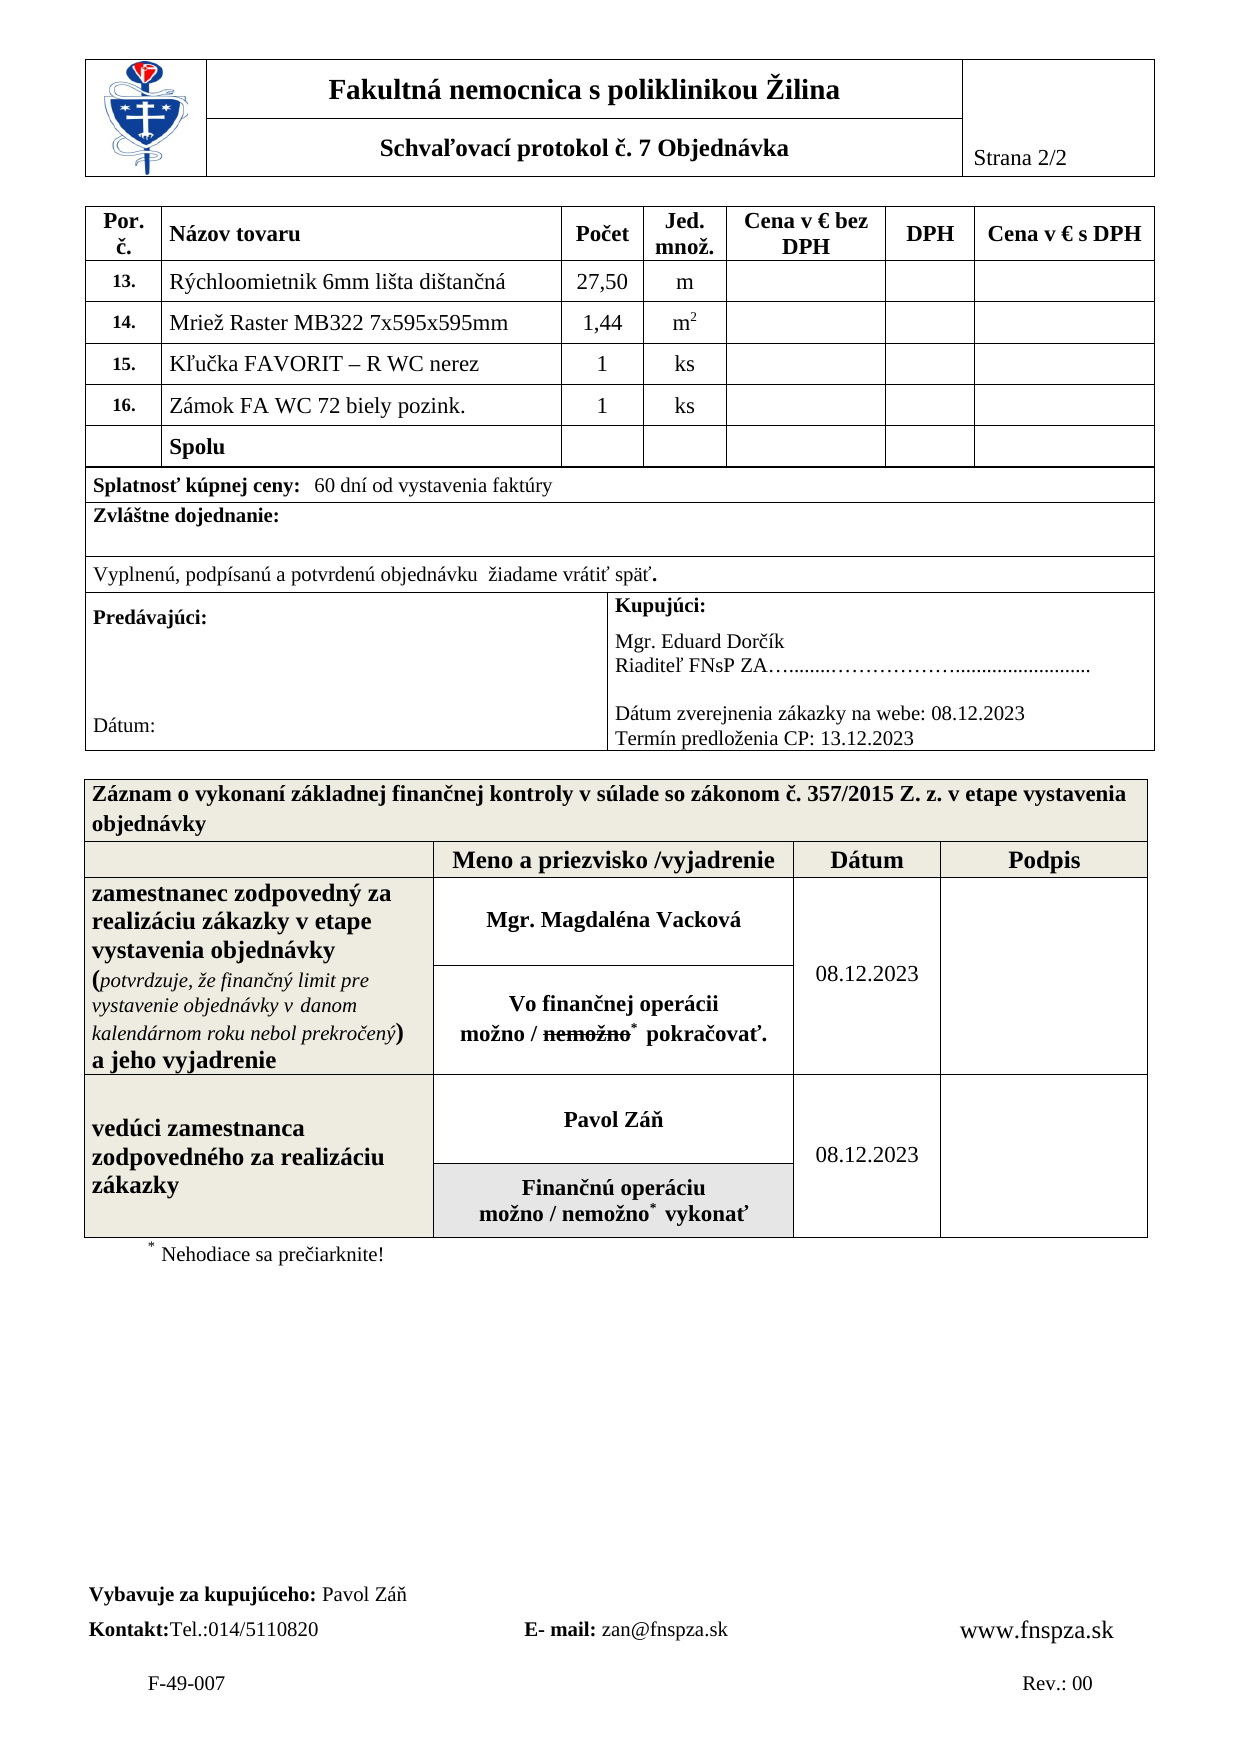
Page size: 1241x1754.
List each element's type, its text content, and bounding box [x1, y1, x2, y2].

table_cell 1 [562, 385, 643, 425]
table_cell 1 [562, 344, 643, 384]
table_cell [727, 385, 885, 425]
table_cell Podpis [941, 842, 1147, 877]
text * Nehodiace sa prečiarknite! [148, 1238, 1093, 1267]
table_cell [86, 426, 161, 466]
table_cell 27,50 [562, 261, 643, 301]
table_cell Počet [562, 207, 643, 260]
table_cell [85, 842, 433, 877]
table_cell [727, 261, 885, 301]
table_cell m2 [644, 302, 726, 342]
table_cell Predávajúci: Dátum: [86, 593, 607, 749]
table_cell [975, 302, 1154, 342]
table_cell Vo finančnej operácii možno / nemožno* pokračovať. [434, 966, 793, 1074]
table_cell [886, 261, 974, 301]
table_cell 08.12.2023 [794, 1075, 940, 1237]
table_cell [941, 878, 1147, 1074]
table_cell [975, 426, 1154, 466]
table_cell Cena v € bez DPH [727, 207, 885, 260]
table_cell 15. [86, 344, 161, 384]
table_cell [727, 302, 885, 342]
table_cell Finančnú operáciu možno / nemožno* vykonať [434, 1164, 793, 1237]
table_cell Dátum [794, 842, 940, 877]
table_cell 16. [86, 385, 161, 425]
table_cell Spolu [162, 426, 561, 466]
table_cell [975, 261, 1154, 301]
table_cell ks [644, 344, 726, 384]
picture [104, 61, 188, 175]
table_cell Zvláštne dojednanie: [86, 503, 1154, 556]
table_cell 14. [86, 302, 161, 342]
table_cell Jed. množ. [644, 207, 726, 260]
table_cell Zámok FA WC 72 biely pozink. [162, 385, 561, 425]
table_cell [886, 344, 974, 384]
table_cell 1,44 [562, 302, 643, 342]
table_cell [644, 426, 726, 466]
table_cell Rýchloomietnik 6mm lišta dištančná [162, 261, 561, 301]
table_cell 13. [86, 261, 161, 301]
table_cell Kľučka FAVORIT – R WC nerez [162, 344, 561, 384]
table_cell ks [644, 385, 726, 425]
table_cell [886, 385, 974, 425]
table_cell Por. č. [86, 207, 161, 260]
table_cell m [644, 261, 726, 301]
table_cell [562, 426, 643, 466]
table_header Záznam o vykonaní základnej finančnej kontroly v súlade so zákonom č. 357/2015 Z. z. v etape vystavenia objednávky [85, 780, 1147, 841]
table_cell Cena v € s DPH [975, 207, 1154, 260]
table_cell [941, 1075, 1147, 1237]
table_cell Vyplnenú, podpísanú a potvrdenú objednávku žiadame vrátiť späť. [86, 557, 1154, 592]
table_cell vedúci zamestnanca zodpovedného za realizáciu zákazky [85, 1075, 433, 1237]
table_cell [975, 385, 1154, 425]
table_cell Názov tovaru [162, 207, 561, 260]
table_cell [886, 426, 974, 466]
table_cell [727, 426, 885, 466]
table_cell Mgr. Magdaléna Vacková [434, 878, 793, 965]
table_cell Meno a priezvisko /vyjadrenie [434, 842, 793, 877]
table_cell Splatnosť kúpnej ceny: 60 dní od vystavenia faktúry [86, 468, 1154, 502]
table_cell [975, 344, 1154, 384]
table_cell Mriež Raster MB322 7x595x595mm [162, 302, 561, 342]
table_cell 08.12.2023 [794, 878, 940, 1074]
table_cell zamestnanec zodpovedný za realizáciu zákazky v etape vystavenia objednávky (potvrdzuje, že finančný limit pre vystavenie objednávky v danom kalendárnom roku nebol prekročený) a jeho vyjadrenie [85, 878, 433, 1074]
table_cell [886, 302, 974, 342]
table_cell Pavol Záň [434, 1075, 793, 1163]
table_cell DPH [886, 207, 974, 260]
table_cell [727, 344, 885, 384]
table_cell Kupujúci: Mgr. Eduard Dorčík Riaditeľ FNsP ZA…........……………….......................... Dátum zverejnenia zákazky na webe: 08.12.2023 Termín predloženia CP: 13.12.2023 [608, 593, 1154, 749]
